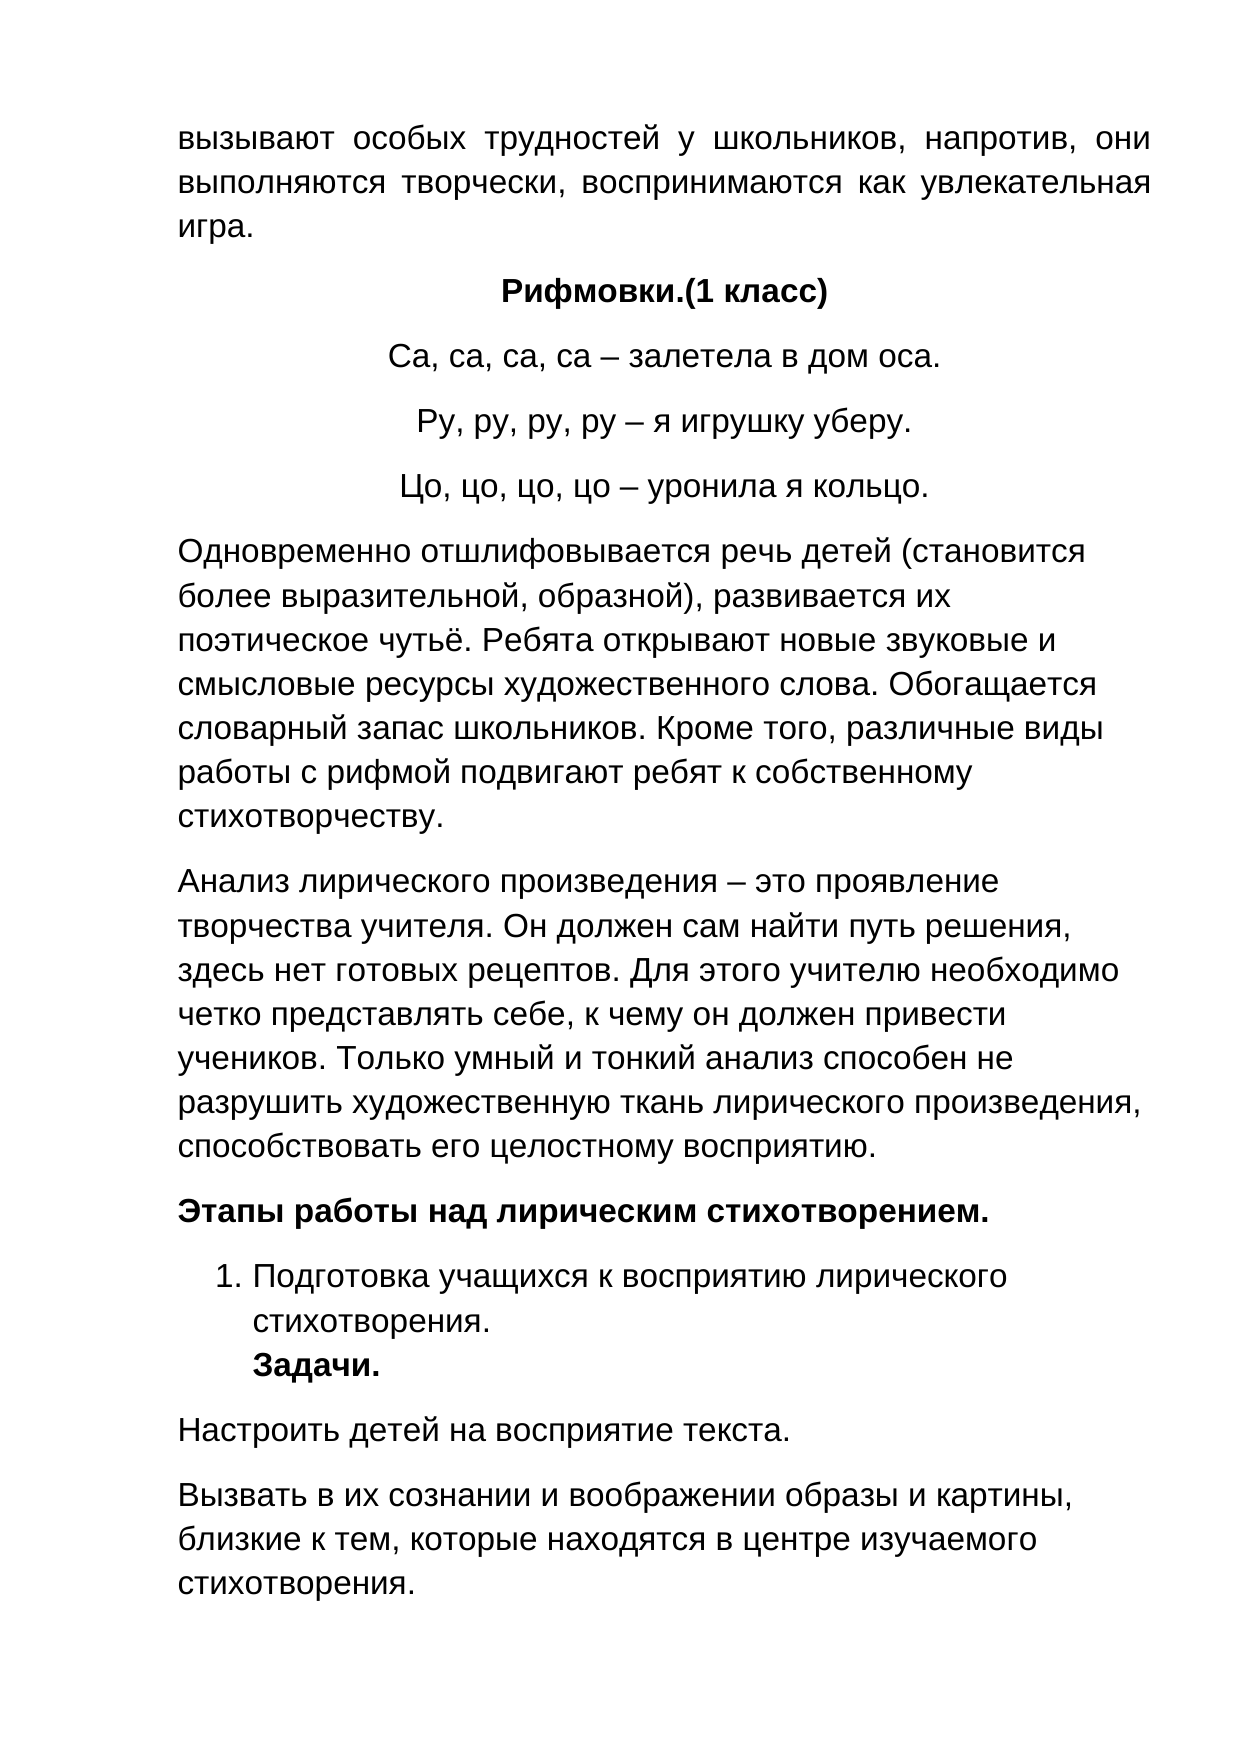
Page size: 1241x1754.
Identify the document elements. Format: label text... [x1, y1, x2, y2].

text Вызвать в их сознании и воображении образы и картины, близкие к тем, которые находятся в центре изучаемого стихотворения. [177, 1475, 1152, 1602]
list Задачи. [252, 1345, 1152, 1383]
text Анализ лирического произведения – это проявление творчества учителя. Он должен сам найти путь решения, здесь нет готовых рецептов. Для этого учителю необходимо четко представлять себе, к чему он должен привести учеников. Только умный и тонкий анализ способен не разрушить художественную ткань лирического произведения, способствовать его целостному восприятию. [177, 861, 1152, 1165]
text Рифмовки.(1 класс) [177, 271, 1152, 310]
text Са, са, са, са – залетела в дом оса. [177, 336, 1152, 375]
text Ру, ру, ру, ру – я игрушку уберу. [177, 401, 1152, 440]
text Одновременно отшлифовывается речь детей (становится более выразительной, образной), развивается их поэтическое чутьё. Ребята открывают новые звуковые и смысловые ресурсы художественного слова. Обогащается словарный запас школьников. Кроме того, различные виды работы с рифмой подвигают ребят к собственному стихотворчеству. [177, 531, 1152, 835]
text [177, 118, 1152, 245]
text Настроить детей на восприятие текста. [177, 1410, 1152, 1448]
list Подготовка учащихся к восприятию лирического стихотворения. [215, 1256, 1152, 1339]
text Этапы работы над лирическим стихотворением. [177, 1191, 1152, 1230]
text Цо, цо, цо, цо – уронила я кольцо. [177, 466, 1152, 505]
